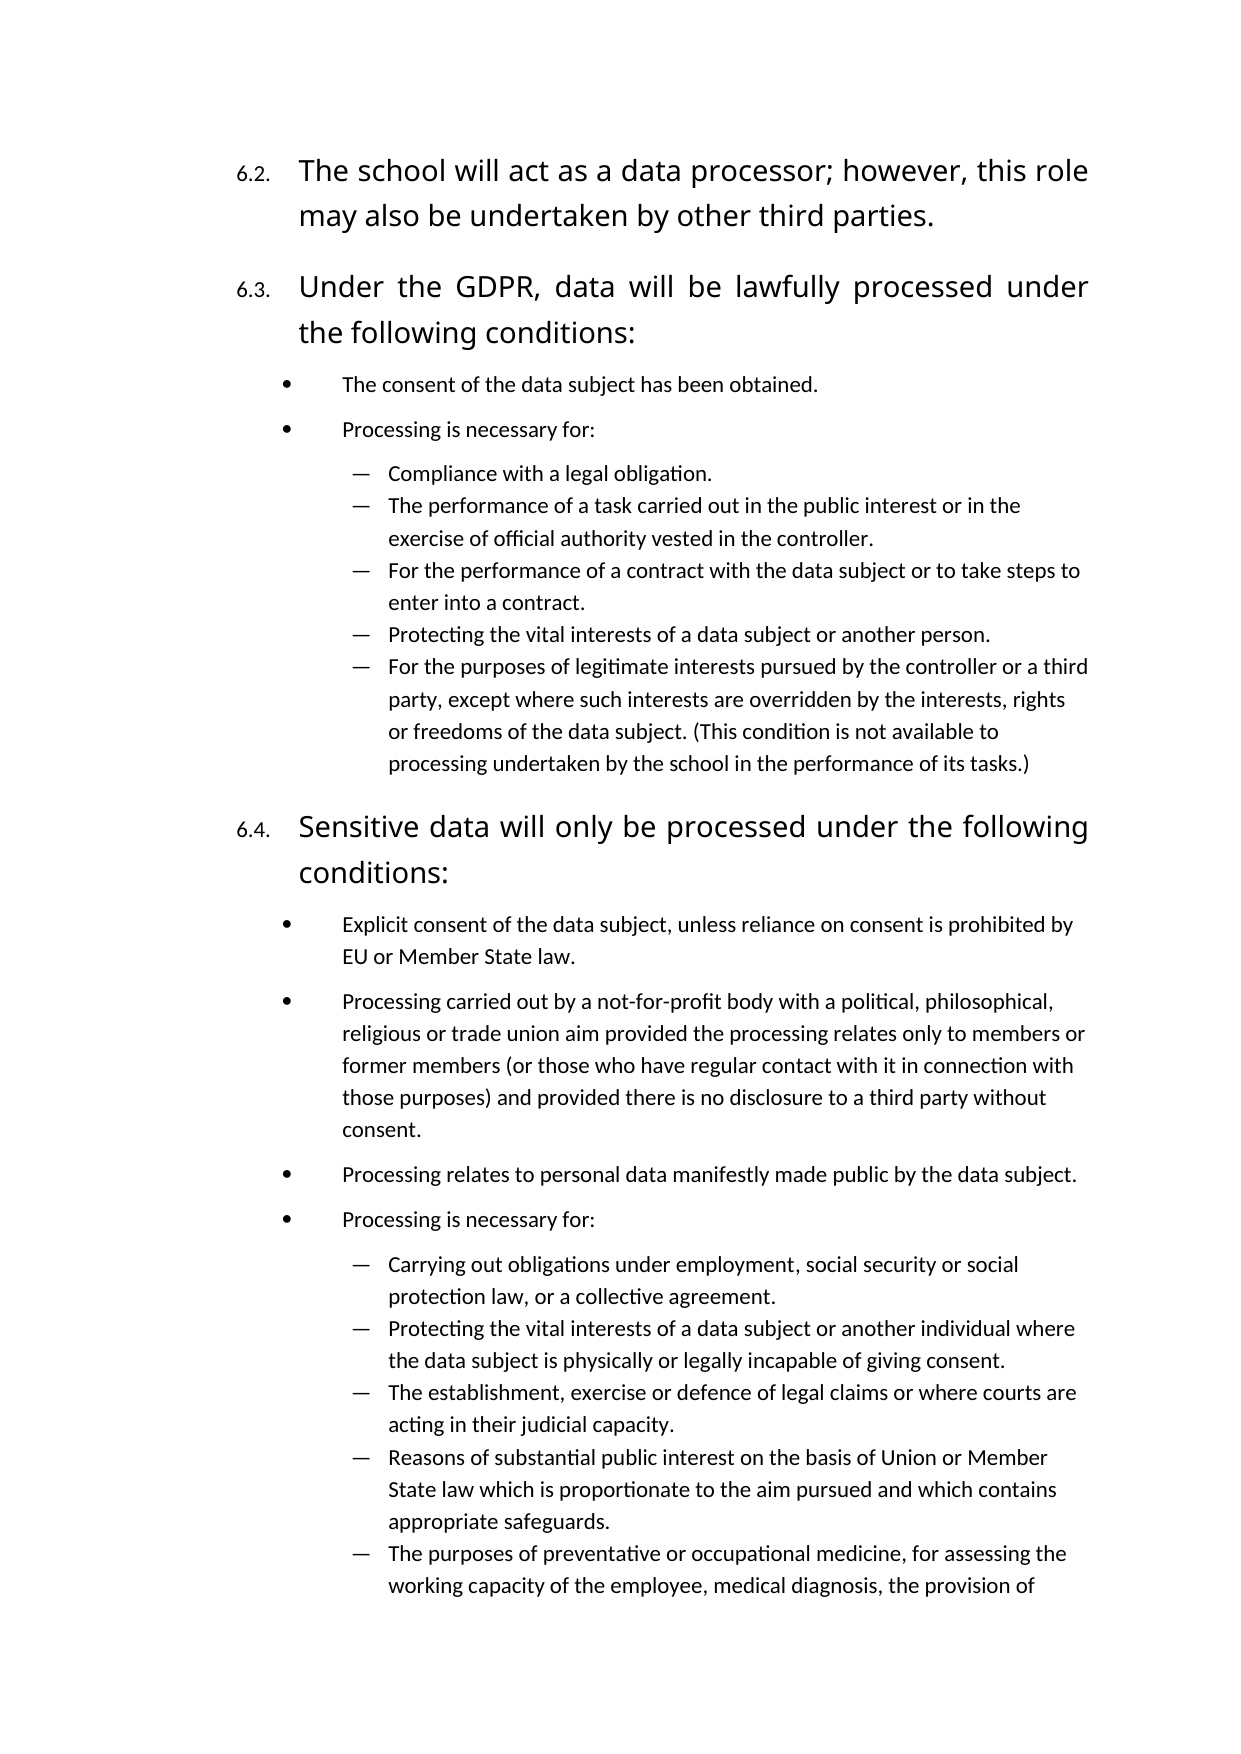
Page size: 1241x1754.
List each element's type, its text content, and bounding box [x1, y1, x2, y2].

list Carrying out obligations under employment, social security or social protection law, or a collective agreement. [351, 1250, 1090, 1310]
list For the purposes of legitimate interests pursued by the controller or a third party, except where such interests are overridden by the interests, rights or freedoms of the data subject. (This condition is not available to processing undertaken by the school in the performance of its tasks.) [351, 652, 1090, 777]
text Sensitive data will only be processed under the following conditions: [253, 806, 1090, 892]
list Protecting the vital interests of a data subject or another person. [351, 620, 1090, 648]
text Processing is necessary for: [283, 1205, 1090, 1233]
text Processing carried out by a not-for-profit body with a political, philosophical, religious or trade union aim provided the processing relates only to members or former members (or those who have regular contact with it in connection with those purposes) and provided there is no disclosure to a third party without consent. [283, 987, 1090, 1144]
list For the performance of a contract with the data subject or to take steps to enter into a contract. [351, 556, 1090, 616]
text The school will act as a data processor; however, this role may also be undertaken by other third parties. [253, 150, 1090, 235]
text Under the GDPR, data will be lawfully processed under the following conditions: [253, 266, 1090, 352]
list The establishment, exercise or defence of legal claims or where courts are acting in their judicial capacity. [351, 1378, 1090, 1439]
text The consent of the data subject has been obtained. [283, 370, 1090, 398]
text Processing is necessary for: [283, 415, 1090, 443]
list Protecting the vital interests of a data subject or another individual where the data subject is physically or legally incapable of giving consent. [351, 1314, 1090, 1374]
text Processing relates to personal data manifestly made public by the data subject. [283, 1160, 1090, 1188]
text Explicit consent of the data subject, unless reliance on consent is prohibited by EU or Member State law. [283, 910, 1090, 970]
list The performance of a task carried out in the public interest or in the exercise of official authority vested in the controller. [351, 492, 1090, 552]
list Reasons of substantial public interest on the basis of Union or Member State law which is proportionate to the aim pursued and which contains appropriate safeguards. [351, 1443, 1090, 1535]
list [351, 1539, 1090, 1599]
list Compliance with a legal obligation. [351, 459, 1090, 487]
